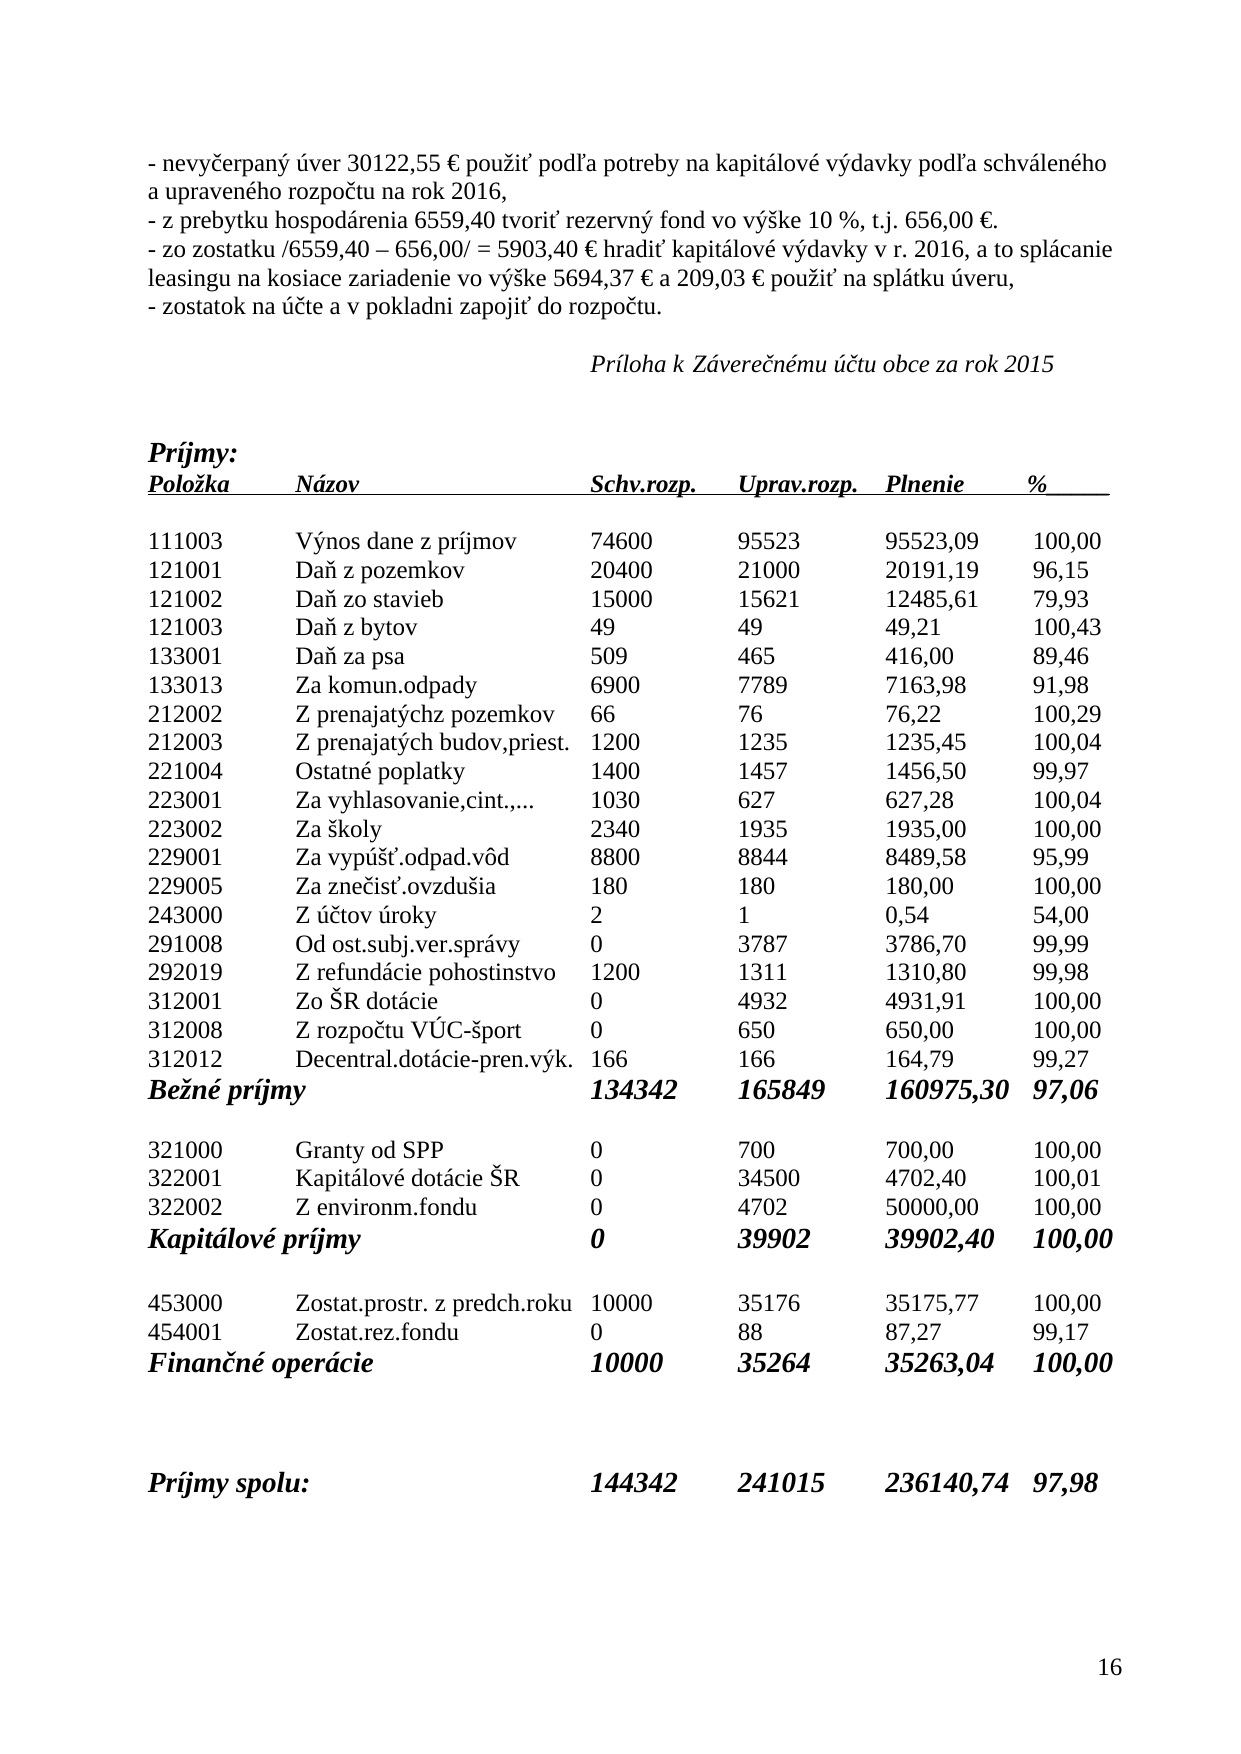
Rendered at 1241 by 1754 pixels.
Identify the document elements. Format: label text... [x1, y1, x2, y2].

text 111003 Výnos dane z príjmov 74600 95523 95523,09 100,00 [148, 526, 1122, 555]
text 454001 Zostat.rez.fondu 0 88 87,27 99,17 [148, 1317, 1122, 1346]
text 121003 Daň z bytov 49 49 49,21 100,43 [148, 612, 1122, 641]
text 321000 Granty od SPP 0 700 700,00 100,00 [148, 1135, 1122, 1163]
text 223002 Za školy 2340 1935 1935,00 100,00 [148, 814, 1122, 842]
text 221004 Ostatné poplatky 1400 1457 1456,50 99,97 [148, 756, 1122, 785]
text 133001 Daň za psa 509 465 416,00 89,46 [148, 641, 1122, 670]
text 243000 Z účtov úroky 2 1 0,54 54,00 [148, 900, 1122, 929]
text 322002 Z environm.fondu 0 4702 50000,00 100,00 [148, 1192, 1122, 1221]
text 312012 Decentral.dotácie-pren.výk. 166 166 164,79 99,27 [148, 1044, 1122, 1072]
text - zostatok na účte a v pokladni zapojiť do rozpočtu. [148, 291, 1122, 320]
text 212002 Z prenajatýchz pozemkov 66 76 76,22 100,29 [148, 699, 1122, 727]
text 453000 Zostat.prostr. z predch.roku 10000 35176 35175,77 100,00 [148, 1288, 1122, 1317]
text 212003 Z prenajatých budov,priest. 1200 1235 1235,45 100,04 [148, 727, 1122, 756]
text Finančné operácie 10000 35264 35263,04 100,00 [148, 1346, 1122, 1379]
text 312001 Zo ŠR dotácie 0 4932 4931,91 100,00 [148, 986, 1122, 1015]
text Kapitálové príjmy 0 39902 39902,40 100,00 [148, 1221, 1122, 1254]
text Príloha k Záverečnému účtu obce za rok 2015 [148, 349, 1122, 378]
text 229005 Za znečisť.ovzdušia 180 180 180,00 100,00 [148, 871, 1122, 900]
text Príjmy: [148, 435, 1122, 469]
text - nevyčerpaný úver 30122,55 € použiť podľa potreby na kapitálové výdavky podľa schváleného a upraveného rozpočtu na rok 2016, [148, 148, 1122, 205]
text 133013 Za komun.odpady 6900 7789 7163,98 91,98 [148, 670, 1122, 699]
text 229001 Za vypúšť.odpad.vôd 8800 8844 8489,58 95,99 [148, 842, 1122, 871]
text 292019 Z refundácie pohostinstvo 1200 1311 1310,80 99,98 [148, 957, 1122, 986]
text Položka Názov Schv.rozp. Uprav.rozp. Plnenie %_____ [148, 469, 1122, 497]
text - z prebytku hospodárenia 6559,40 tvoriť rezervný fond vo výške 10 %, t.j. 656,00 €. [148, 205, 1122, 234]
text 121001 Daň z pozemkov 20400 21000 20191,19 96,15 [148, 555, 1122, 584]
text 121002 Daň zo stavieb 15000 15621 12485,61 79,93 [148, 584, 1122, 612]
text 312008 Z rozpočtu VÚC-šport 0 650 650,00 100,00 [148, 1015, 1122, 1044]
text Bežné príjmy 134342 165849 160975,30 97,06 [148, 1072, 1122, 1106]
text 291008 Od ost.subj.ver.správy 0 3787 3786,70 99,99 [148, 929, 1122, 957]
text - zo zostatku /6559,40 – 656,00/ = 5903,40 € hradiť kapitálové výdavky v r. 2016, a to splácanie leasingu na kosiace zariadenie vo výške 5694,37 € a 209,03 € použiť na splátku úveru, [148, 234, 1122, 291]
text 322001 Kapitálové dotácie ŠR 0 34500 4702,40 100,01 [148, 1163, 1122, 1192]
text 223001 Za vyhlasovanie,cint.,... 1030 627 627,28 100,04 [148, 785, 1122, 814]
text Príjmy spolu: 144342 241015 236140,74 97,98 [148, 1465, 1122, 1499]
